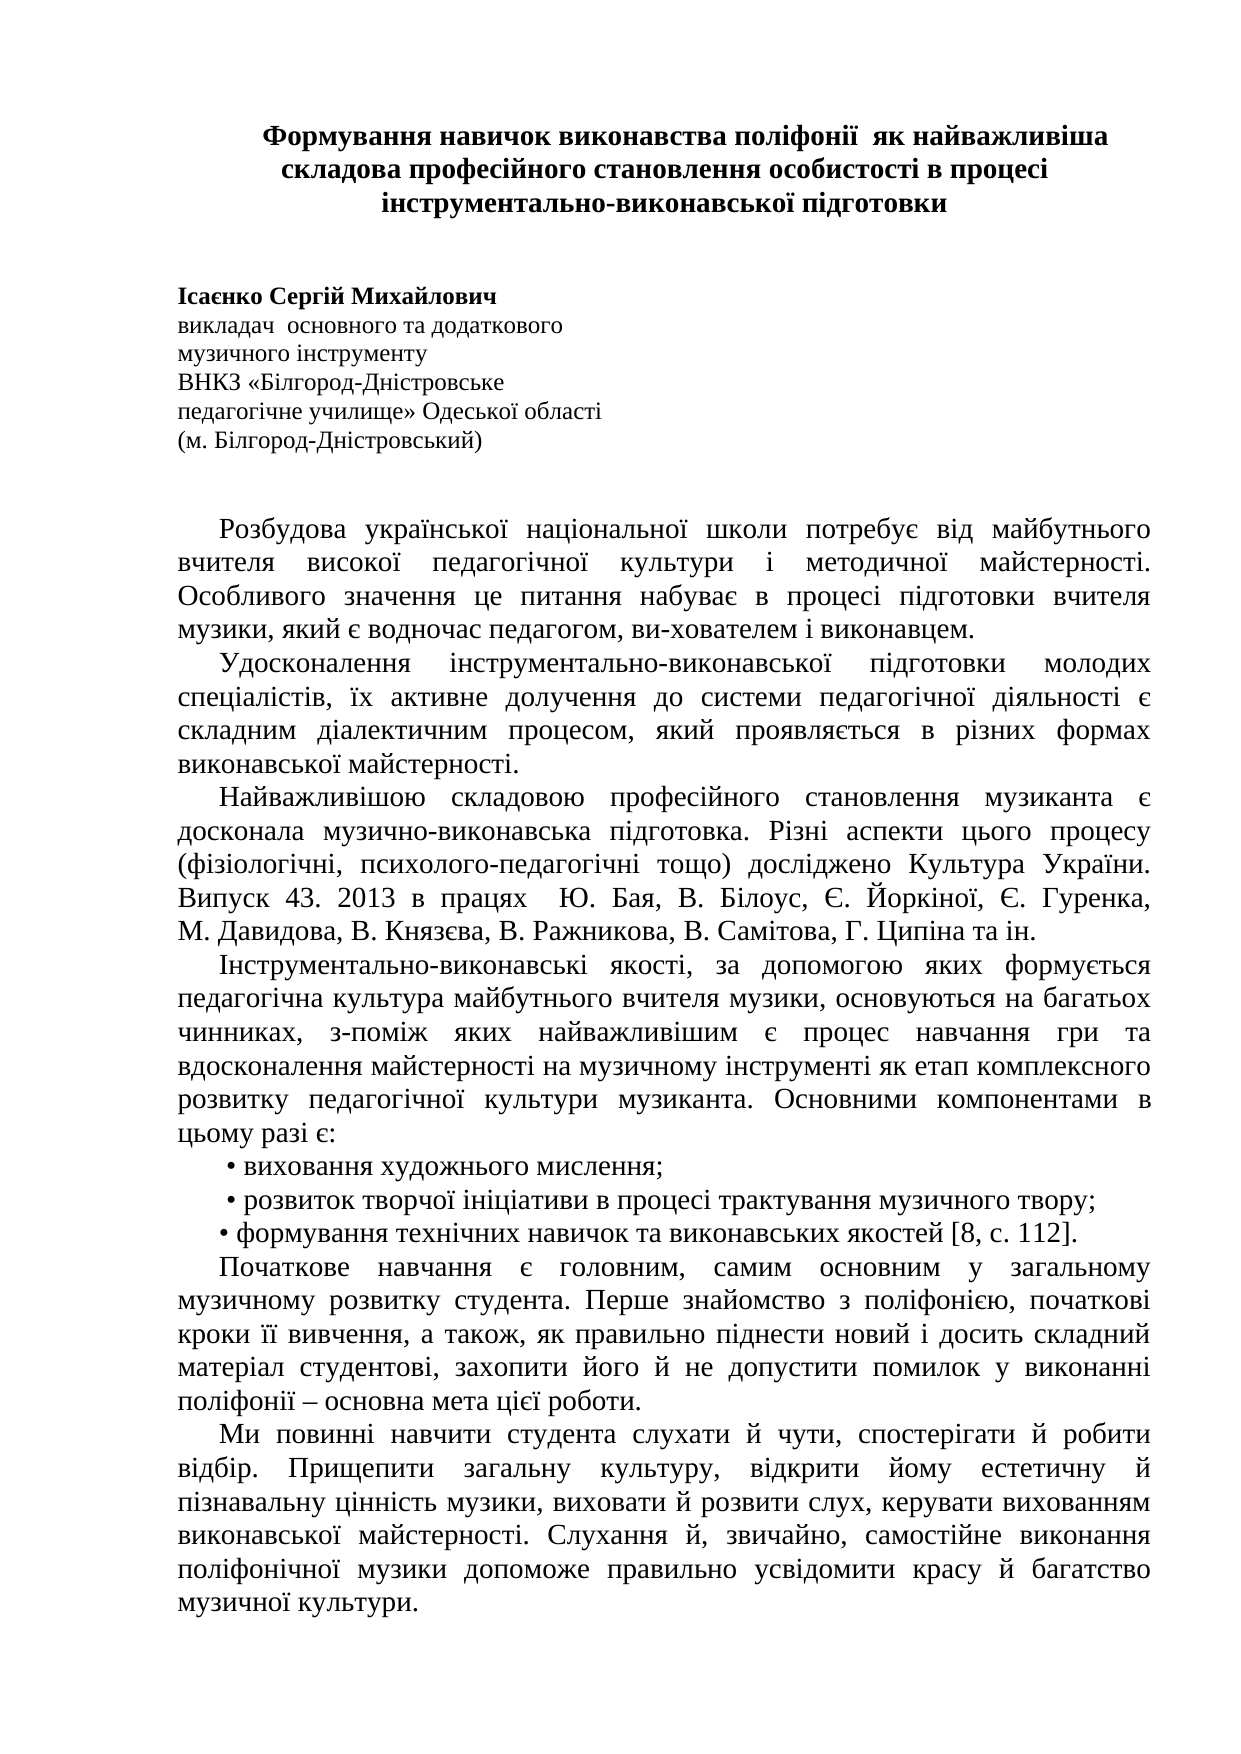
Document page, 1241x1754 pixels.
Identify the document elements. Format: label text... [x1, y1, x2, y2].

text • розвиток творчої ініціативи в процесі трактування музичного твору; [177, 1182, 1152, 1215]
text Ісаєнко Сергій Михайлович [177, 281, 1152, 310]
text Удосконалення інструментально-виконавської підготовки молодих спеціалістів, їх активне долучення до системи педагогічної діяльності є складним діалектичним процесом, який проявляється в різних формах виконавської майстерності. [177, 645, 1152, 779]
text Інструментально-виконавські якості, за допомогою яких формується педагогічна культура майбутнього вчителя музики, основуються на багатьох чинниках, з-поміж яких найважливішим є процес навчання гри та вдосконалення майстерності на музичному інструменті як етап комплексного розвитку педагогічної культури музиканта. Основними компонентами в цьому разі є: [177, 947, 1152, 1148]
text (м. Білгород-Дністровський) [177, 425, 1152, 453]
text педагогічне училище» Одеської області [177, 396, 1152, 425]
text музичного інструменту [177, 338, 1152, 367]
text • виховання художнього мислення; [177, 1148, 1152, 1182]
text Ми повинні навчити студента слухати й чути, спостерігати й робити відбір. Прищепити загальну культуру, відкрити йому естетичну й пізнавальну цінність музики, виховати й розвити слух, керувати вихованням виконавської майстерності. Слухання й, звичайно, самостійне виконання поліфонічної музики допоможе правильно усвідомити красу й багатство музичної культури. [177, 1417, 1152, 1618]
text Найважливішою складовою професійного становлення музиканта є досконала музично-виконавська підготовка. Різні аспекти цього процесу (фізіологічні, психолого-педагогічні тощо) досліджено Культура України. Випуск 43. 2013 в працях Ю. Бая, В. Білоус, Є. Йоркіної, Є. Гуренка, М. Давидова, В. Князєва, В. Ражникова, В. Самітова, Г. Ципіна та ін. [177, 779, 1152, 947]
text • формування технічних навичок та виконавських якостей [8, с. 112]. [177, 1215, 1152, 1249]
text ВНКЗ «Білгород-Дністровське [177, 367, 1152, 396]
text Розбудова української національної школи потребує від майбутнього вчителя високої педагогічної культури і методичної майстерності. Особливого значення це питання набуває в процесі підготовки вчителя музики, який є водночас педагогом, ви-хователем і виконавцем. [177, 511, 1152, 645]
text Початкове навчання є головним, самим основним у загальному музичному розвитку студента. Перше знайомство з поліфонією, початкові кроки її вивчення, а також, як правильно піднести новий і досить складний матеріал студентові, захопити його й не допустити помилок у виконанні поліфонії – основна мета цієї роботи. [177, 1249, 1152, 1417]
text викладач основного та додаткового [177, 310, 1152, 338]
text Формування навичок виконавства поліфонії як найважливіша складова професійного становлення особистості в процесі інструментально-виконавської підготовки [177, 118, 1152, 219]
